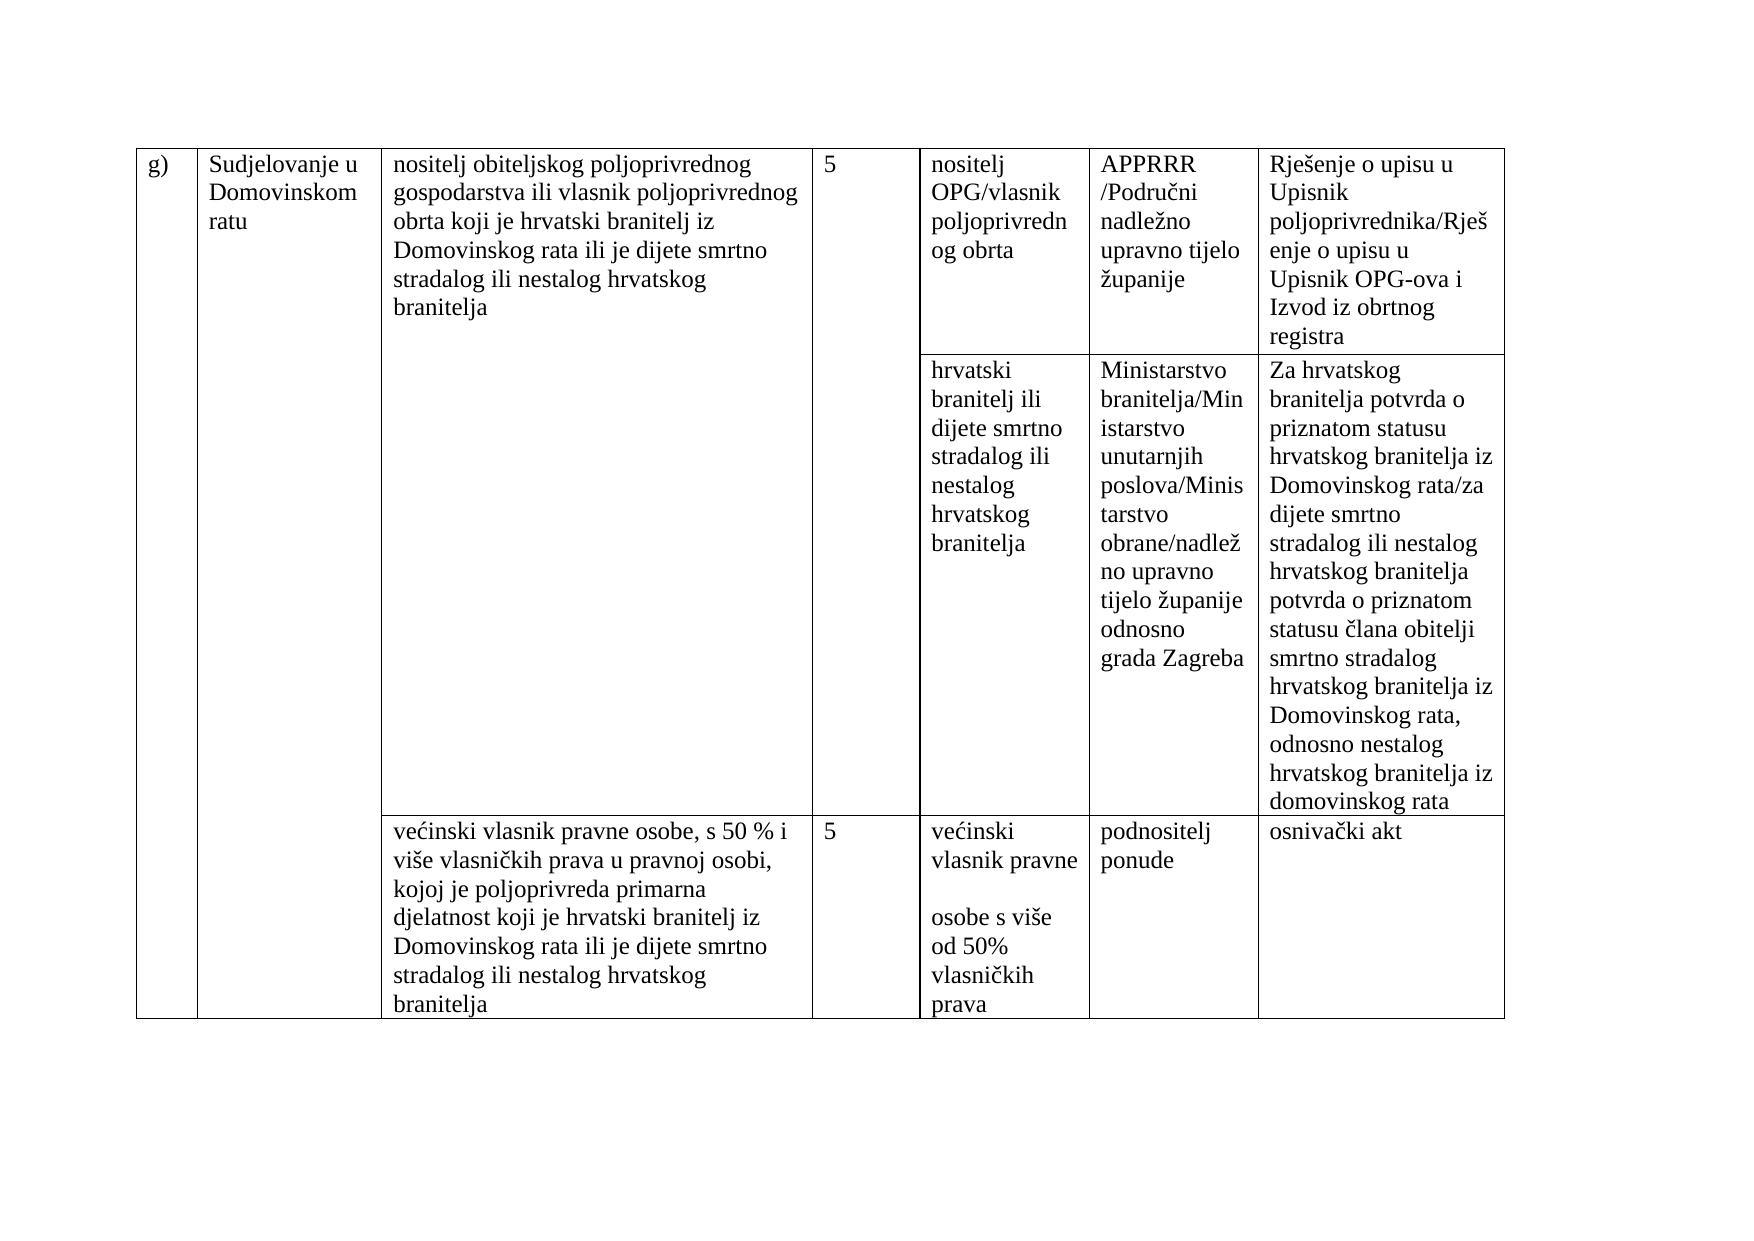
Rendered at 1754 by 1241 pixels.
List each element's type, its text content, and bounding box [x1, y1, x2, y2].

table_cell g) [137, 149, 197, 1017]
table_cell Ministarstvo branitelja/Ministarstvo unutarnjih poslova/Ministarstvo obrane/nadležno upravno tijelo županije odnosno grada Zagreba [1090, 355, 1258, 815]
table_cell 5 [813, 149, 919, 815]
table_cell Rješenje o upisu u Upisnik poljoprivrednika/Rješenje o upisu u Upisnik OPG-ova i Izvod iz obrtnog registra [1259, 149, 1504, 354]
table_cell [382, 816, 812, 1017]
table_cell većinski vlasnik pravne osobe s više od 50% vlasničkih prava [921, 816, 1089, 1017]
table_cell Sudjelovanje u Domovinskom ratu [198, 149, 381, 1017]
table_cell osnivački akt [1259, 816, 1504, 1017]
table_cell nositelj obiteljskog poljoprivrednog gospodarstva ili vlasnik poljoprivrednog obrta koji je hrvatski branitelj iz Domovinskog rata ili je dijete smrtno stradalog ili nestalog hrvatskog branitelja [382, 149, 812, 815]
table_cell 5 [813, 816, 919, 1017]
table_cell nositelj OPG/vlasnik poljoprivrednog obrta [921, 149, 1089, 354]
table_cell APPRRR /Područni nadležno upravno tijelo županije [1090, 149, 1258, 354]
table_cell Za hrvatskog branitelja potvrda o priznatom statusu hrvatskog branitelja iz Domovinskog rata/za dijete smrtno stradalog ili nestalog hrvatskog branitelja potvrda o priznatom statusu člana obitelji smrtno stradalog hrvatskog branitelja iz Domovinskog rata, odnosno nestalog hrvatskog branitelja iz domovinskog rata [1259, 355, 1504, 815]
table_cell podnositelj ponude [1090, 816, 1258, 1017]
table_cell hrvatski branitelj ili dijete smrtno stradalog ili nestalog hrvatskog branitelja [921, 355, 1089, 815]
